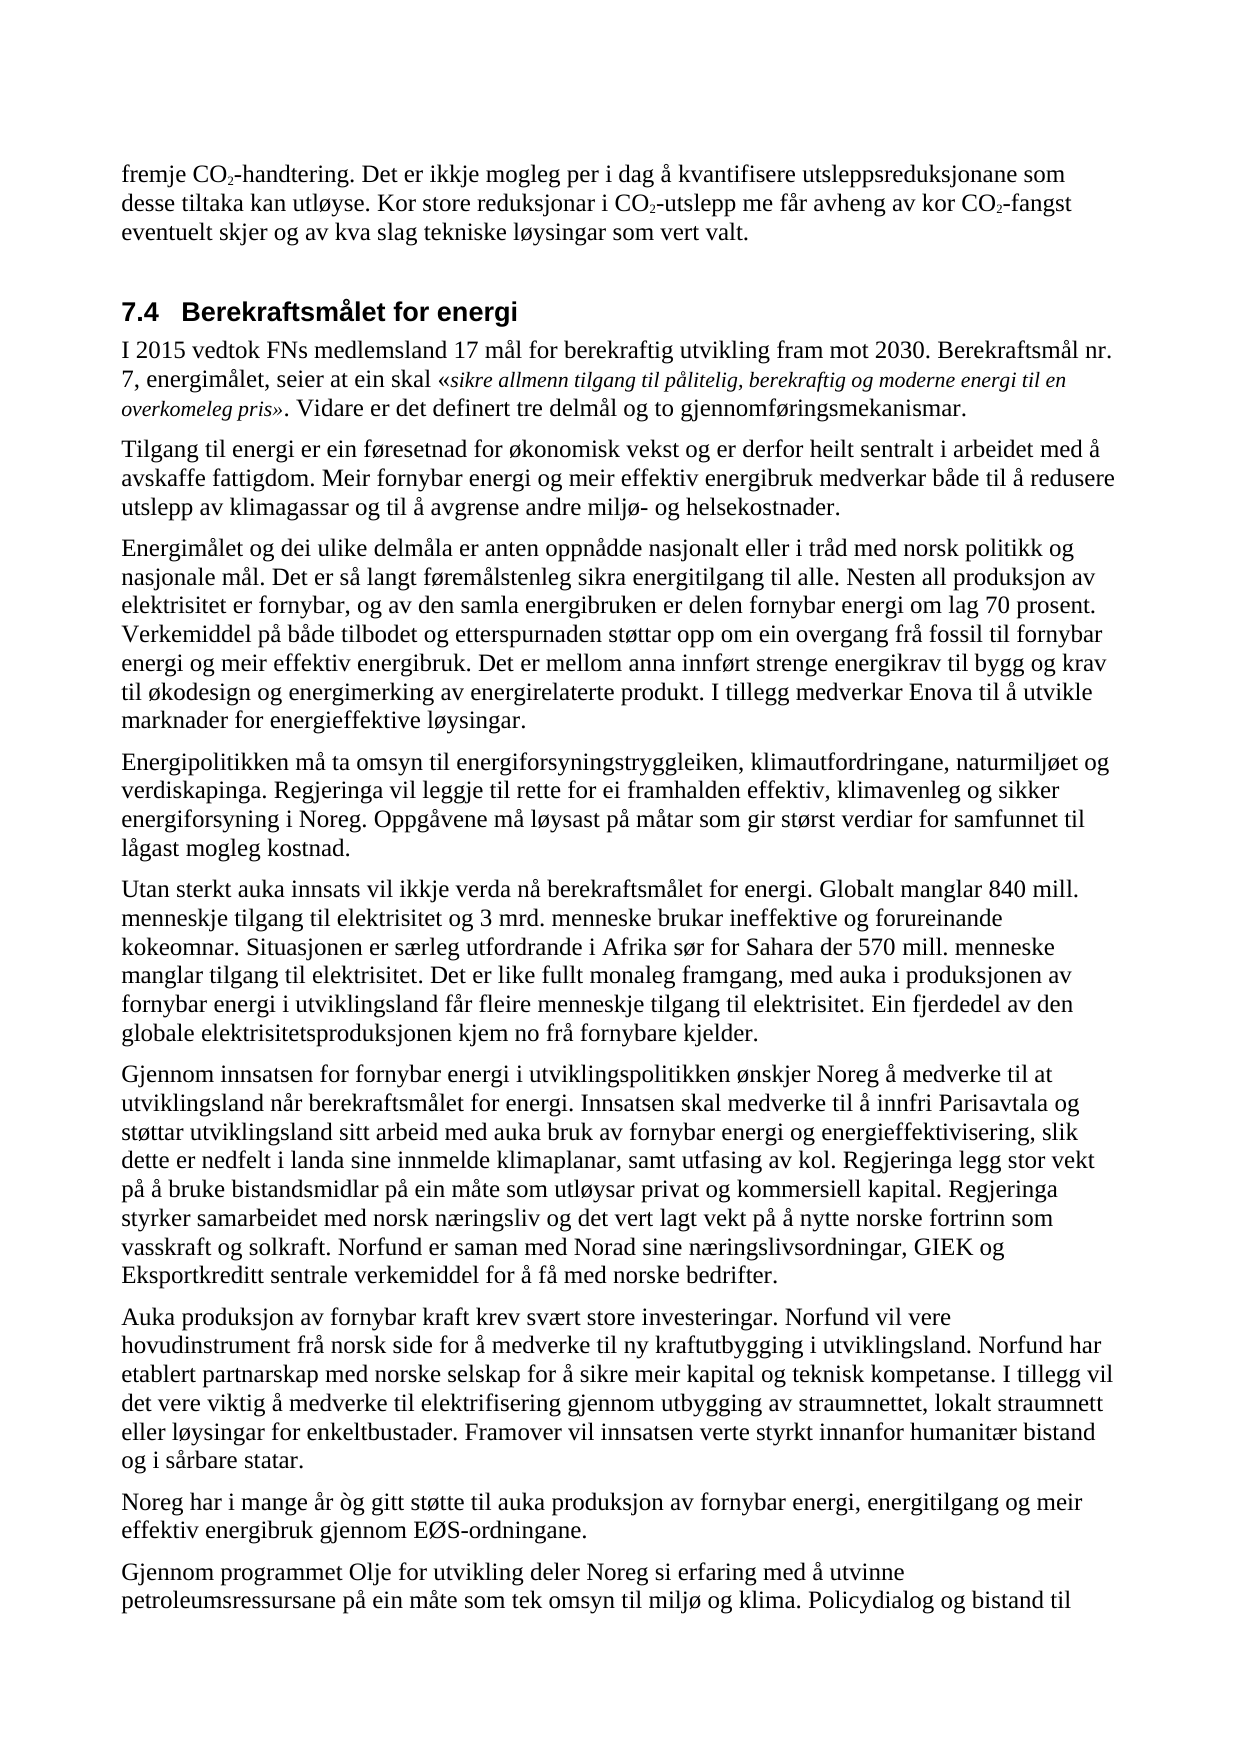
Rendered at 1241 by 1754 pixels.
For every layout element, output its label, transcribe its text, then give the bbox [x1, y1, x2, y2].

text Tilgang til energi er ein føresetnad for økonomisk vekst og er derfor heilt sentralt i arbeidet med å avskaffe fattigdom. Meir fornybar energi og meir effektiv energibruk medverkar både til å redusere utslepp av klimagassar og til å avgrense andre miljø- og helsekostnader. [121, 434, 1119, 520]
text Noreg har i mange år òg gitt støtte til auka produksjon av fornybar energi, energitilgang og meir effektiv energibruk gjennom EØS-ordningane. [121, 1487, 1119, 1544]
subtitle Berekraftsmålet for energi [121, 296, 1119, 327]
text Gjennom innsatsen for fornybar energi i utviklingspolitikken ønskjer Noreg å medverke til at utviklingsland når berekraftsmålet for energi. Innsatsen skal medverke til å innfri Parisavtala og støttar utviklingsland sitt arbeid med auka bruk av fornybar energi og energieffektivisering, slik dette er nedfelt i landa sine innmelde klimaplanar, samt utfasing av kol. Regjeringa legg stor vekt på å bruke bistandsmidlar på ein måte som utløysar privat og kommersiell kapital. Regjeringa styrker samarbeidet med norsk næringsliv og det vert lagt vekt på å nytte norske fortrinn som vasskraft og solkraft. Norfund er saman med Norad sine næringslivsordningar, GIEK og Eksportkreditt sentrale verkemiddel for å få med norske bedrifter. [121, 1059, 1119, 1289]
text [121, 159, 1119, 246]
text I 2015 vedtok FNs medlemsland 17 mål for berekraftig utvikling fram mot 2030. Berekraftsmål nr. 7, energimålet, seier at ein skal «sikre allmenn tilgang til pålitelig, berekraftig og moderne energi til en overkomeleg pris». Vidare er det definert tre delmål og to gjennomføringsmekanismar. [121, 335, 1119, 422]
text Energipolitikken må ta omsyn til energiforsyningstryggleiken, klimautfordringane, naturmiljøet og verdiskapinga. Regjeringa vil leggje til rette for ei framhalden effektiv, klimavenleg og sikker energiforsyning i Noreg. Oppgåvene må løysast på måtar som gir størst verdiar for samfunnet til lågast mogleg kostnad. [121, 747, 1119, 862]
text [121, 1557, 1119, 1614]
text Auka produksjon av fornybar kraft krev svært store investeringar. Norfund vil vere hovudinstrument frå norsk side for å medverke til ny kraftutbygging i utviklingsland. Norfund har etablert partnarskap med norske selskap for å sikre meir kapital og teknisk kompetanse. I tillegg vil det vere viktig å medverke til elektrifisering gjennom utbygging av straumnettet, lokalt straumnett eller løysingar for enkeltbustader. Framover vil innsatsen verte styrkt innanfor humanitær bistand og i sårbare statar. [121, 1302, 1119, 1474]
text Energimålet og dei ulike delmåla er anten oppnådde nasjonalt eller i tråd med norsk politikk og nasjonale mål. Det er så langt føremålstenleg sikra energitilgang til alle. Nesten all produksjon av elektrisitet er fornybar, og av den samla energibruken er delen fornybar energi om lag 70 prosent. Verkemiddel på både tilbodet og etterspurnaden støttar opp om ein overgang frå fossil til fornybar energi og meir effektiv energibruk. Det er mellom anna innført strenge energikrav til bygg og krav til økodesign og energimerking av energirelaterte produkt. I tillegg medverkar Enova til å utvikle marknader for energieffektive løysingar. [121, 533, 1119, 734]
text Utan sterkt auka innsats vil ikkje verda nå berekraftsmålet for energi. Globalt manglar 840 mill. menneskje tilgang til elektrisitet og 3 mrd. menneske brukar ineffektive og forureinande kokeomnar. Situasjonen er særleg utfordrande i Afrika sør for Sahara der 570 mill. menneske manglar tilgang til elektrisitet. Det er like fullt monaleg framgang, med auka i produksjonen av fornybar energi i utviklingsland får fleire menneskje tilgang til elektrisitet. Ein fjerdedel av den globale elektrisitetsproduksjonen kjem no frå fornybare kjelder. [121, 874, 1119, 1047]
